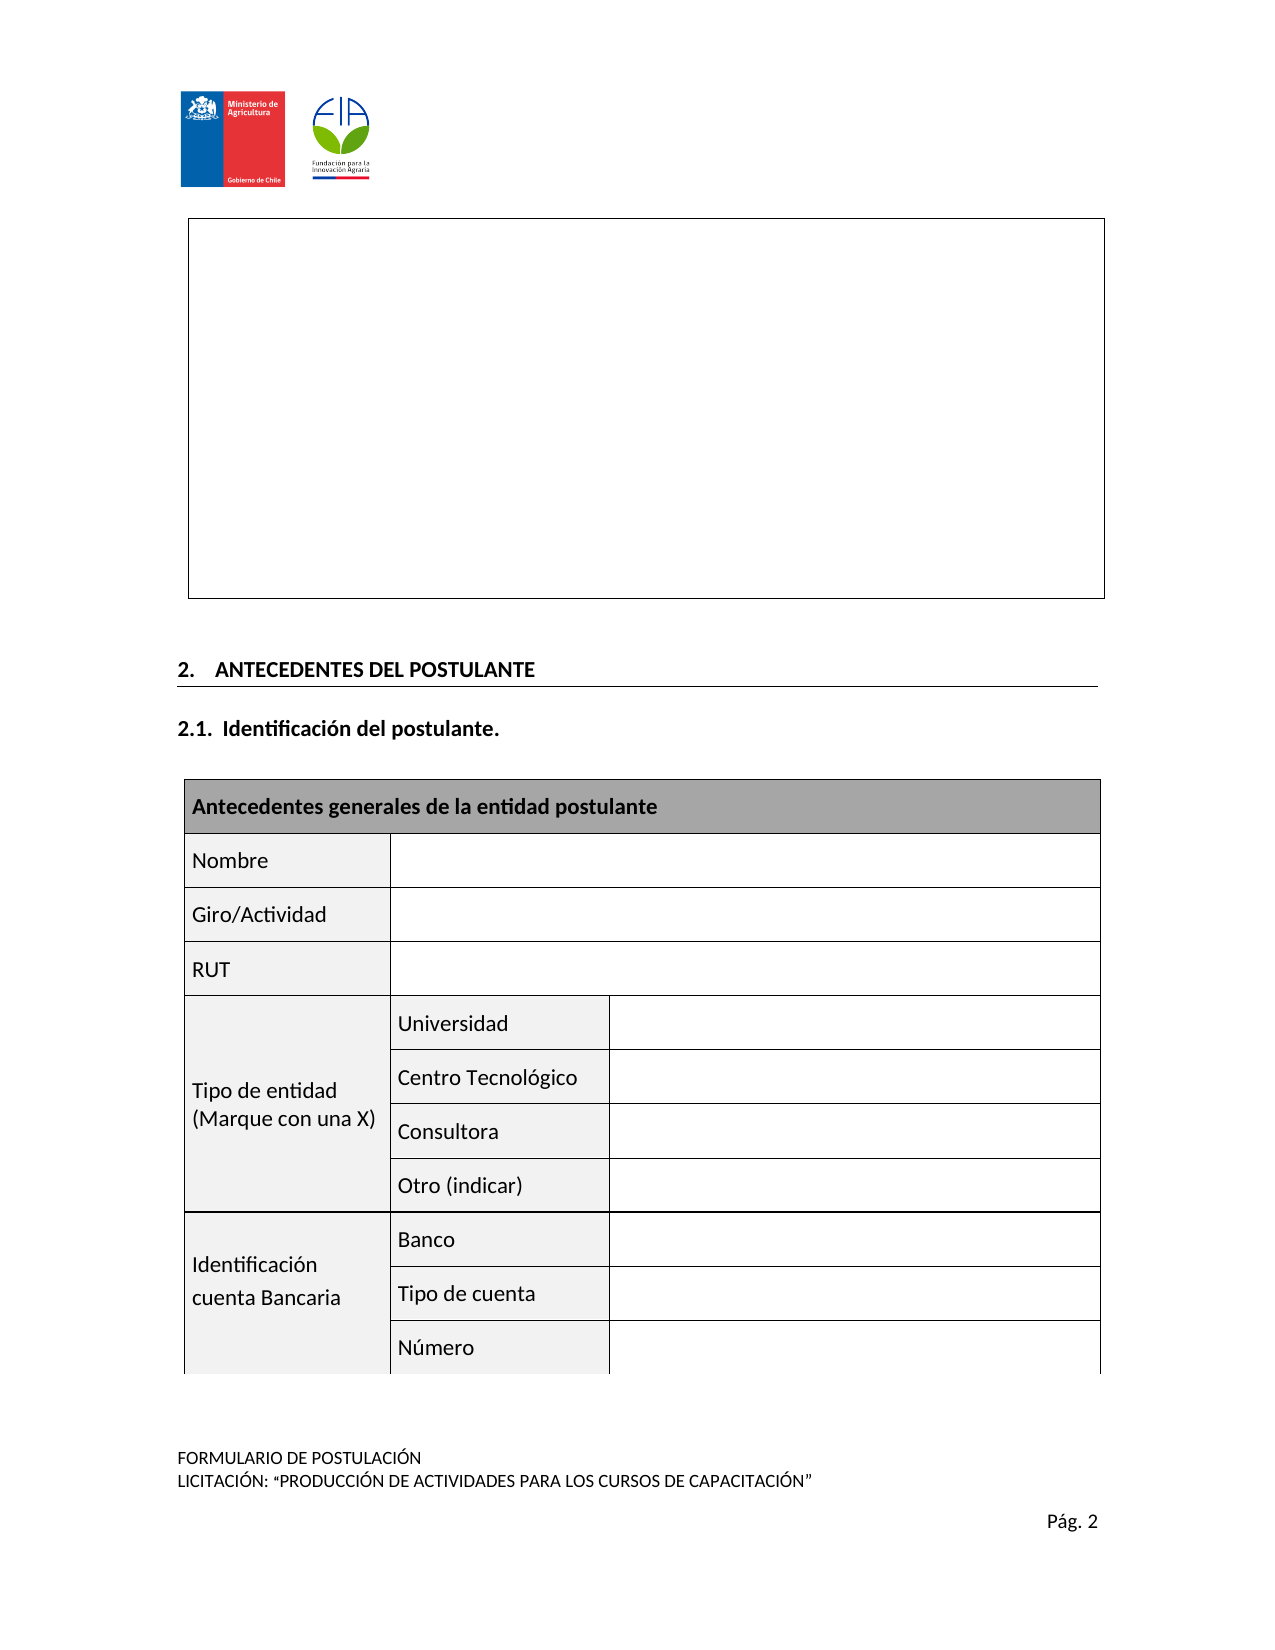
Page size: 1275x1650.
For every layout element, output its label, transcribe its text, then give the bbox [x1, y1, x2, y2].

table_header [189, 219, 1104, 598]
table_cell [610, 1267, 1100, 1319]
table_cell [610, 1050, 1100, 1103]
table_cell Universidad [391, 996, 609, 1049]
table_cell Tipo de cuenta [391, 1267, 609, 1319]
table_cell [391, 834, 1100, 887]
table_cell Consultora [391, 1104, 609, 1157]
table_cell [610, 1159, 1100, 1211]
table_cell Identificación cuenta Bancaria [185, 1213, 390, 1374]
table_cell Giro/Actividad [185, 888, 390, 941]
table_cell Nombre [185, 834, 390, 887]
table_cell [610, 1104, 1100, 1157]
table_cell Número [391, 1321, 609, 1374]
table_cell [610, 1321, 1100, 1374]
table_cell RUT [185, 942, 390, 995]
table_cell Banco [391, 1213, 609, 1266]
table_cell Tipo de entidad (Marque con una X) [185, 996, 390, 1211]
table_cell [610, 1213, 1100, 1266]
table_cell [610, 996, 1100, 1049]
list ANTECEDENTES DEL POSTULANTE [177, 655, 1098, 686]
table_cell Centro Tecnológico [391, 1050, 609, 1103]
table_cell Otro (indicar) [391, 1159, 609, 1211]
list Identificación del postulante. [177, 714, 1098, 743]
picture [177, 88, 375, 191]
table_header Antecedentes generales de la entidad postulante [185, 780, 1100, 833]
table_cell [391, 888, 1100, 941]
table_cell [391, 942, 1100, 995]
